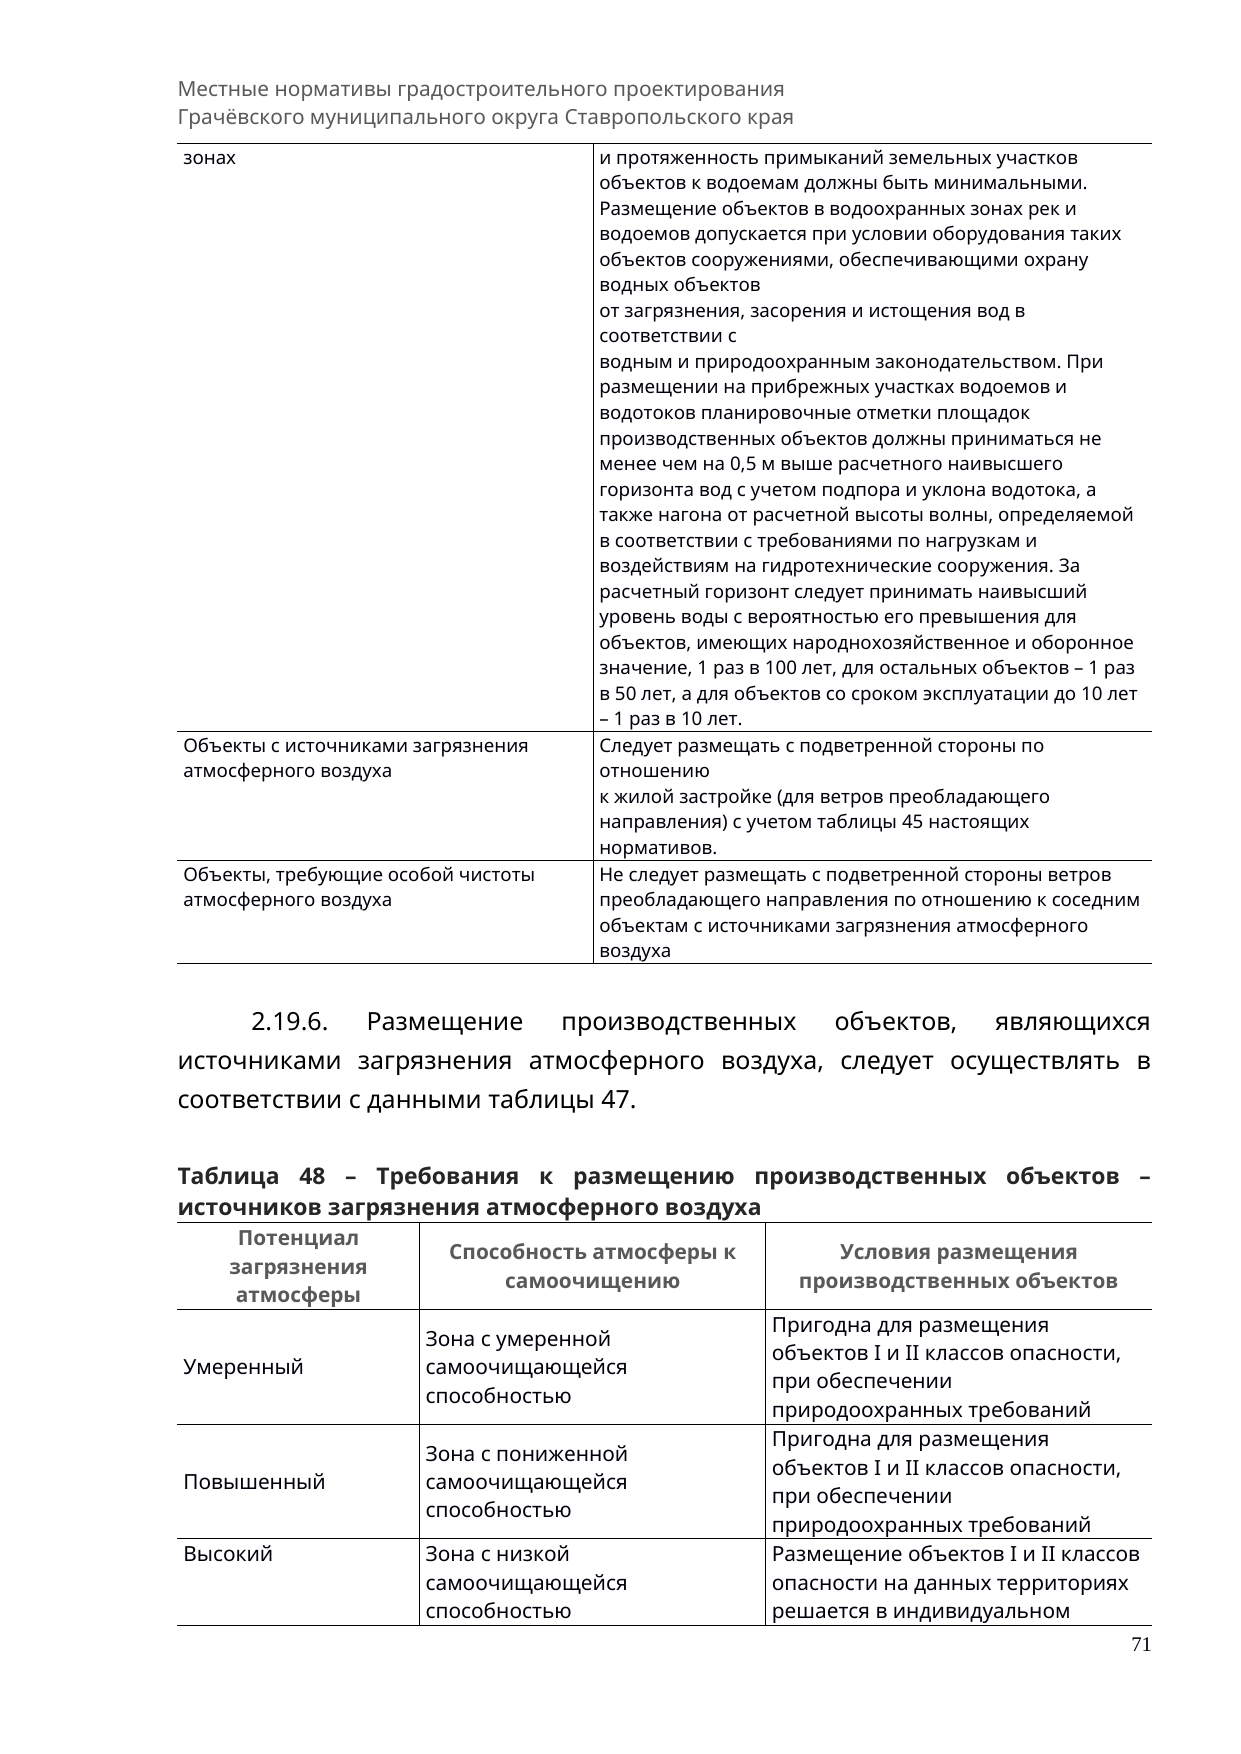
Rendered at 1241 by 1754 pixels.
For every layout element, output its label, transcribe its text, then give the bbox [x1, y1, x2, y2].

table_cell Объекты, требующие особой чистоты атмосферного воздуха [177, 861, 593, 963]
table_cell Умеренный [177, 1310, 419, 1423]
table_cell Не следует размещать с подветренной стороны ветров преобладающего направления по отношению к соседним объектам с источниками загрязнения атмосферного воздуха [594, 861, 1152, 963]
table_cell Зона с пониженной самоочищающейся способностью [420, 1425, 765, 1538]
text 2.19.6. Размещение производственных объектов, являющихся источниками загрязнения атмосферного воздуха, следует осуществлять в соответствии с данными таблицы 47. [177, 1003, 1152, 1116]
table_cell Пригодна для размещения объектов I и II классов опасности, при обеспечении природоохранных требований [766, 1310, 1152, 1423]
table_cell Пригодна для размещения объектов I и II классов опасности, при обеспечении природоохранных требований [766, 1425, 1152, 1538]
text Таблица 48 – Требования к размещению производственных объектов – источников загрязнения атмосферного воздуха [177, 1160, 1152, 1222]
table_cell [420, 1539, 765, 1624]
table_cell Повышенный [177, 1425, 419, 1538]
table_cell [594, 144, 1152, 731]
table_cell Зона с умеренной самоочищающейся способностью [420, 1310, 765, 1423]
table_cell Высокий [177, 1539, 419, 1624]
table_header Способность атмосферы к самоочищению [420, 1223, 765, 1309]
table_header Условия размещения производственных объектов [766, 1223, 1152, 1309]
table_cell Следует размещать с подветренной стороны по отношению к жилой застройке (для ветров преобладающего направления) с учетом таблицы 45 настоящих нормативов. [594, 732, 1152, 860]
table_header Потенциал загрязнения атмосферы [177, 1223, 419, 1309]
table_cell Объекты с источниками загрязнения атмосферного воздуха [177, 732, 593, 860]
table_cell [177, 144, 593, 731]
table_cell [766, 1539, 1152, 1624]
